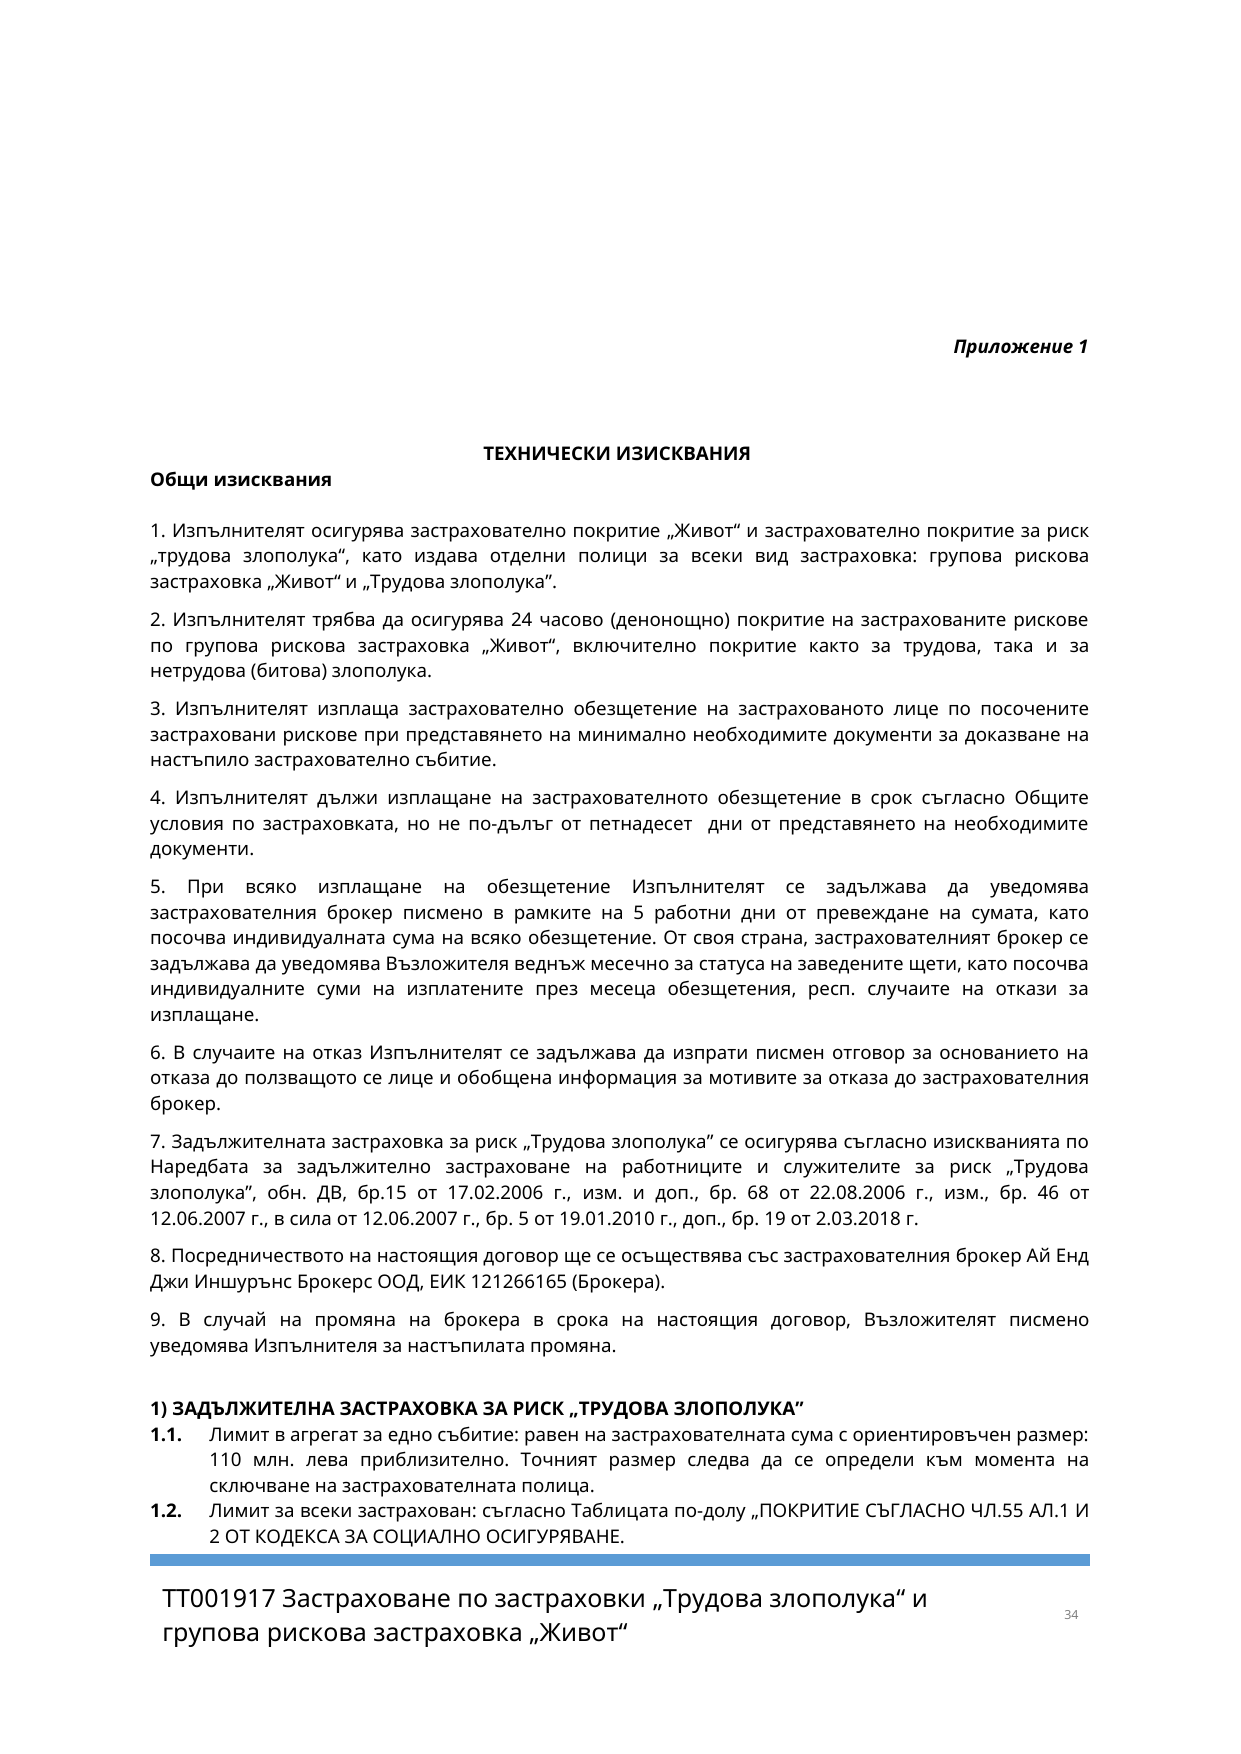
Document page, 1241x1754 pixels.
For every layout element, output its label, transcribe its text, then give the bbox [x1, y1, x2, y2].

text 6. В случаите на отказ Изпълнителят се задължава да изпрати писмен отговор за основанието на отказа до ползващото се лице и обобщена информация за мотивите за отказа до застрахователния брокер. [150, 1039, 1090, 1116]
text 3. Изпълнителят изплаща застрахователно обезщетение на застрахованото лице по посочените застраховани рискове при представянето на минимално необходимите документи за доказване на настъпило застрахователно събитие. [150, 695, 1090, 772]
list Лимит за всеки застрахован: съгласно Таблицaта по-долу „ПОКРИТИЕ СЪГЛАСНО ЧЛ.55 АЛ.1 И 2 ОТ КОДЕКСА ЗА СОЦИАЛНО ОСИГУРЯВАНЕ. [150, 1497, 1090, 1548]
text 2. Изпълнителят трябва да осигурява 24 часово (денонощно) покритие на застрахованите рискове по групова рискова застраховка „Живот“, включително покритие както за трудова, така и за нетрудова (битова) злополука. [150, 606, 1090, 683]
text 1) ЗАДЪЛЖИТЕЛНА ЗАСТРАХОВКА ЗА РИСК „ТРУДОВА ЗЛОПОЛУКА” [150, 1395, 1090, 1421]
list Лимит в агрегат за едно събитие: равен на застрахователната сума с ориентировъчен размер: 110 млн. лева приблизително. Точният размер следва да се определи към момента на сключване на застрахователната полица. [150, 1421, 1090, 1497]
text 9. В случай на промяна на брокера в срока на настоящия договор, Възложителят писмено уведомява Изпълнителя за настъпилата промяна. [150, 1306, 1090, 1357]
text 4. Изпълнителят дължи изплащане на застрахователното обезщетение в срок съгласно Общите условия по застраховката, но не по-дълъг от петнадесет дни от представянето на необходимите документи. [150, 784, 1090, 861]
text 1. Изпълнителят осигурява застрахователно покритие „Живот“ и застрахователно покритие за риск „трудова злополука“, като издава отделни полици за всеки вид застраховка: групова рискова застраховка „Живот“ и „Трудова злополука”. [150, 517, 1090, 594]
text Приложение 1 [150, 333, 1090, 358]
text 7. Задължителната застраховка за риск „Трудова злополука” се осигурява съгласно изискванията по Наредбата за задължително застраховане на работниците и служителите за риск „Трудова злополука”, обн. ДВ, бр.15 от 17.02.2006 г., изм. и доп., бр. 68 от 22.08.2006 г., изм., бр. 46 от 12.06.2007 г., в сила от 12.06.2007 г., бр. 5 от 19.01.2010 г., доп., бр. 19 от 2.03.2018 г. [150, 1128, 1090, 1230]
text 5. При всяко изплащане на обезщетение Изпълнителят се задължава да уведомява застрахователния брокер писмено в рамките на 5 работни дни от превеждане на сумата, като посочва индивидуалната сума на всяко обезщетение. От своя страна, застрахователният брокер се задължава да уведомява Възложителя веднъж месечно за статуса на заведените щети, като посочва индивидуалните суми на изплатените през месеца обезщетения, респ. случаите на откази за изплащане. [150, 873, 1090, 1027]
text 8. Посредничеството на настоящия договор ще се осъществява със застрахователния брокер Ай Енд Джи Иншурънс Брокерс ООД, ЕИК 121266165 (Брокера). [150, 1243, 1090, 1294]
text ТЕХНИЧЕСКИ ИЗИСКВАНИЯ [150, 441, 1084, 466]
text Общи изисквания [150, 466, 1090, 492]
